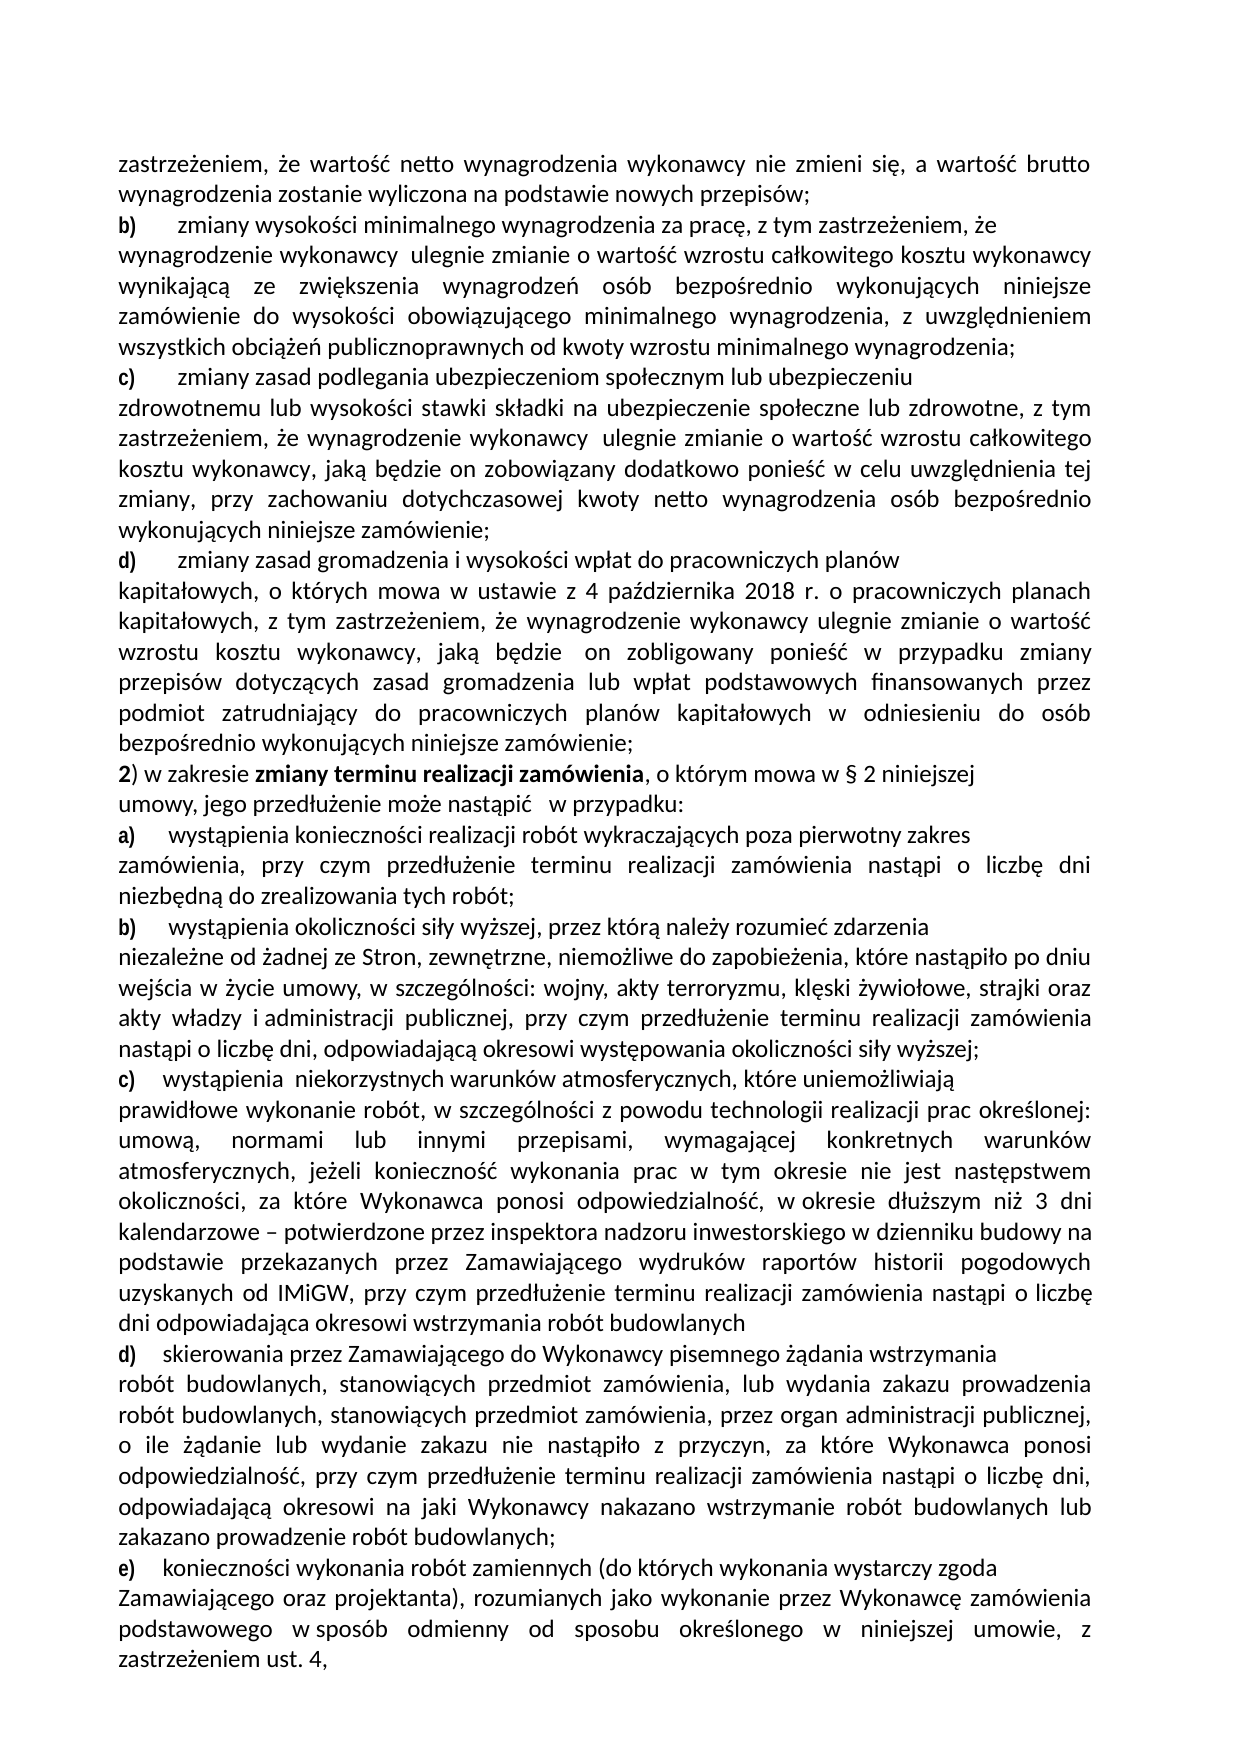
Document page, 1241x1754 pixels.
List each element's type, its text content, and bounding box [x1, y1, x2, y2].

text zastrzeżeniem, że wartość netto wynagrodzenia wykonawcy nie zmieni się, a wartość brutto wynagrodzenia zostanie wyliczona na podstawie nowych przepisów; [118, 148, 1092, 209]
text zdrowotnemu lub wysokości stawki składki na ubezpieczenie społeczne lub zdrowotne, z tym zastrzeżeniem, że wynagrodzenie wykonawcy ulegnie zmianie o wartość wzrostu całkowitego kosztu wykonawcy, jaką będzie on zobowiązany dodatkowo ponieść w celu uwzględnienia tej zmiany, przy zachowaniu dotychczasowej kwoty netto wynagrodzenia osób bezpośrednio wykonujących niniejsze zamówienie; [118, 392, 1092, 544]
list skierowania przez Zamawiającego do Wykonawcy pisemnego żądania wstrzymania [118, 1338, 1092, 1368]
list zmiany zasad podlegania ubezpieczeniom społecznym lub ubezpieczeniu [118, 361, 1092, 392]
text wynagrodzenie wykonawcy ulegnie zmianie o wartość wzrostu całkowitego kosztu wykonawcy wynikającą ze zwiększenia wynagrodzeń osób bezpośrednio wykonujących niniejsze zamówienie do wysokości obowiązującego minimalnego wynagrodzenia, z uwzględnieniem wszystkich obciążeń publicznoprawnych od kwoty wzrostu minimalnego wynagrodzenia; [118, 239, 1092, 361]
text prawidłowe wykonanie robót, w szczególności z powodu technologii realizacji prac określonej: umową, normami lub innymi przepisami, wymagającej konkretnych warunków atmosferycznych, jeżeli konieczność wykonania prac w tym okresie nie jest następstwem okoliczności, za które Wykonawca ponosi odpowiedzialność, w okresie dłuższym niż 3 dni kalendarzowe – potwierdzone przez inspektora nadzoru inwestorskiego w dzienniku budowy na podstawie przekazanych przez Zamawiającego wydruków raportów historii pogodowych uzyskanych od IMiGW, przy czym przedłużenie terminu realizacji zamówienia nastąpi o liczbę dni odpowiadająca okresowi wstrzymania robót budowlanych [118, 1094, 1092, 1338]
list wystąpienia konieczności realizacji robót wykraczających poza pierwotny zakres [118, 819, 1092, 850]
text zamówienia, przy czym przedłużenie terminu realizacji zamówienia nastąpi o liczbę dni niezbędną do zrealizowania tych robót; [118, 850, 1092, 911]
list zmiany zasad gromadzenia i wysokości wpłat do pracowniczych planów [118, 544, 1092, 575]
list wystąpienia niekorzystnych warunków atmosferycznych, które uniemożliwiają [118, 1063, 1092, 1094]
text kapitałowych, o których mowa w ustawie z 4 października 2018 r. o pracowniczych planach kapitałowych, z tym zastrzeżeniem, że wynagrodzenie wykonawcy ulegnie zmianie o wartość wzrostu kosztu wykonawcy, jaką będzie on zobligowany ponieść w przypadku zmiany przepisów dotyczących zasad gromadzenia lub wpłat podstawowych finansowanych przez podmiot zatrudniający do pracowniczych planów kapitałowych w odniesieniu do osób bezpośrednio wykonujących niniejsze zamówienie; [118, 575, 1092, 758]
text umowy, jego przedłużenie może nastąpić w przypadku: [118, 789, 1092, 819]
list wystąpienia okoliczności siły wyższej, przez którą należy rozumieć zdarzenia [118, 911, 1092, 941]
text 2) w zakresie zmiany terminu realizacji zamówienia, o którym mowa w § 2 niniejszej [118, 758, 1092, 789]
text Zamawiającego oraz projektanta), rozumianych jako wykonanie przez Wykonawcę zamówienia podstawowego w sposób odmienny od sposobu określonego w niniejszej umowie, z zastrzeżeniem ust. 4, [118, 1582, 1092, 1674]
text robót budowlanych, stanowiących przedmiot zamówienia, lub wydania zakazu prowadzenia robót budowlanych, stanowiących przedmiot zamówienia, przez organ administracji publicznej, o ile żądanie lub wydanie zakazu nie nastąpiło z przyczyn, za które Wykonawca ponosi odpowiedzialność, przy czym przedłużenie terminu realizacji zamówienia nastąpi o liczbę dni, odpowiadającą okresowi na jaki Wykonawcy nakazano wstrzymanie robót budowlanych lub zakazano prowadzenie robót budowlanych; [118, 1368, 1092, 1552]
text niezależne od żadnej ze Stron, zewnętrzne, niemożliwe do zapobieżenia, które nastąpiło po dniu wejścia w życie umowy, w szczególności: wojny, akty terroryzmu, klęski żywiołowe, strajki oraz akty władzy i administracji publicznej, przy czym przedłużenie terminu realizacji zamówienia nastąpi o liczbę dni, odpowiadającą okresowi występowania okoliczności siły wyższej; [118, 941, 1092, 1063]
list zmiany wysokości minimalnego wynagrodzenia za pracę, z tym zastrzeżeniem, że [118, 209, 1092, 239]
list konieczności wykonania robót zamiennych (do których wykonania wystarczy zgoda [118, 1552, 1092, 1582]
